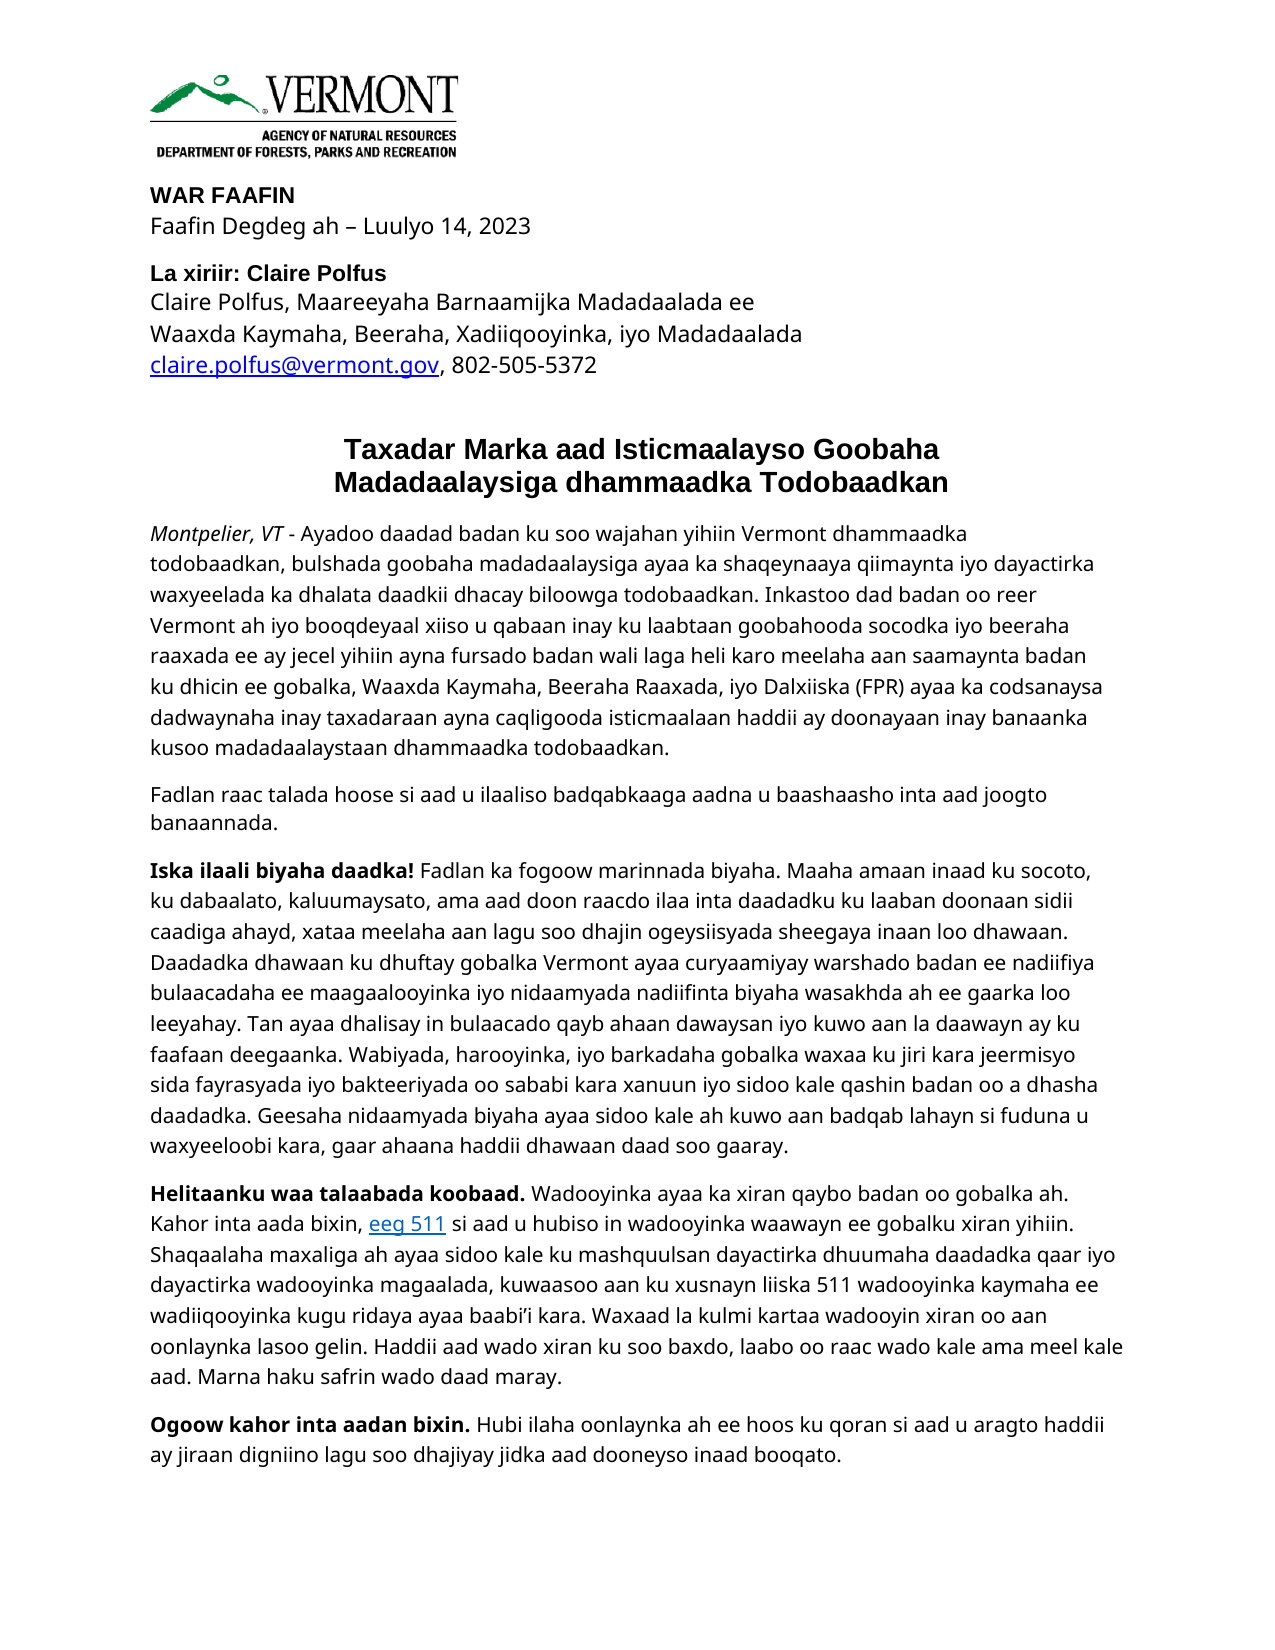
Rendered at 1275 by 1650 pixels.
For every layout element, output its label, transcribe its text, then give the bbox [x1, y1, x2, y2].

subtitle WAR FAAFIN [150, 182, 1137, 208]
subtitle La xiriir: Claire Polfus [150, 260, 1137, 286]
text Fadlan raac talada hoose si aad u ilaaliso badqabkaaga aadna u baashaasho inta aad joogto banaannada. [150, 780, 1137, 837]
text Helitaanku waa talaabada koobaad. Wadooyinka ayaa ka xiran qaybo badan oo gobalka ah. Kahor inta aada bixin, eeg 511 si aad u hubiso in wadooyinka waawayn ee gobalku xiran yihiin. Shaqaalaha maxaliga ah ayaa sidoo kale ku mashquulsan dayactirka dhuumaha daadadka qaar iyo dayactirka wadooyinka magaalada, kuwaasoo aan ku xusnayn liiska 511 wadooyinka kaymaha ee wadiiqooyinka kugu ridaya ayaa baabi’i kara. Waxaad la kulmi kartaa wadooyin xiran oo aan oonlaynka lasoo gelin. Haddii aad wado xiran ku soo baxdo, laabo oo raac wado kale ama meel kale aad. Marna haku safrin wado daad maray. [150, 1179, 1125, 1391]
picture [150, 75, 459, 159]
text Claire Polfus, Maareeyaha Barnaamijka Madadaalada ee Waaxda Kaymaha, Beeraha, Xadiiqooyinka, iyo Madadaalada claire.polfus@vermont.gov, 802-505-5372 [150, 286, 878, 380]
text Ogoow kahor inta aadan bixin. Hubi ilaha oonlaynka ah ee hoos ku qoran si aad u aragto haddii ay jiraan digniino lagu soo dhajiyay jidka aad dooneyso inaad booqato. [150, 1410, 1111, 1468]
text Iska ilaali biyaha daadka! Fadlan ka fogoow marinnada biyaha. Maaha amaan inaad ku socoto, ku dabaalato, kaluumaysato, ama aad doon raacdo ilaa inta daadadku ku laaban doonaan sidii caadiga ahayd, xataa meelaha aan lagu soo dhajin ogeysiisyada sheegaya inaan loo dhawaan. Daadadka dhawaan ku dhuftay gobalka Vermont ayaa curyaamiyay warshado badan ee nadiifiya bulaacadaha ee maagaalooyinka iyo nidaamyada nadiifinta biyaha wasakhda ah ee gaarka loo leeyahay. Tan ayaa dhalisay in bulaacado qayb ahaan dawaysan iyo kuwo aan la daawayn ay ku faafaan deegaanka. Wabiyada, harooyinka, iyo barkadaha gobalka waxaa ku jiri kara jeermisyo sida fayrasyada iyo bakteeriyada oo sababi kara xanuun iyo sidoo kale qashin badan oo a dhasha daadadka. Geesaha nidaamyada biyaha ayaa sidoo kale ah kuwo aan badqab lahayn si fuduna u waxyeeloobi kara, gaar ahaana haddii dhawaan daad soo gaaray. [150, 856, 1121, 1160]
text Faafin Degdeg ah – Luulyo 14, 2023 [150, 210, 1137, 242]
text Montpelier, VT - Ayadoo daadad badan ku soo wajahan yihiin Vermont dhammaadka todobaadkan, bulshada goobaha madadaalaysiga ayaa ka shaqeynaaya qiimaynta iyo dayactirka waxyeelada ka dhalata daadkii dhacay biloowga todobaadkan. Inkastoo dad badan oo reer Vermont ah iyo booqdeyaal xiiso u qabaan inay ku laabtaan goobahooda socodka iyo beeraha raaxada ee ay jecel yihiin ayna fursado badan wali laga heli karo meelaha aan saamaynta badan ku dhicin ee gobalka, Waaxda Kaymaha, Beeraha Raaxada, iyo Dalxiiska (FPR) ayaa ka codsanaysa dadwaynaha inay taxadaraan ayna caqligooda isticmaalaan haddii ay doonayaan inay banaanka kusoo madadaalaystaan dhammaadka todobaadkan. [150, 519, 1109, 762]
title Taxadar Marka aad Isticmaalayso Goobaha Madadaalaysiga dhammaadka Todobaadkan [258, 432, 1026, 499]
